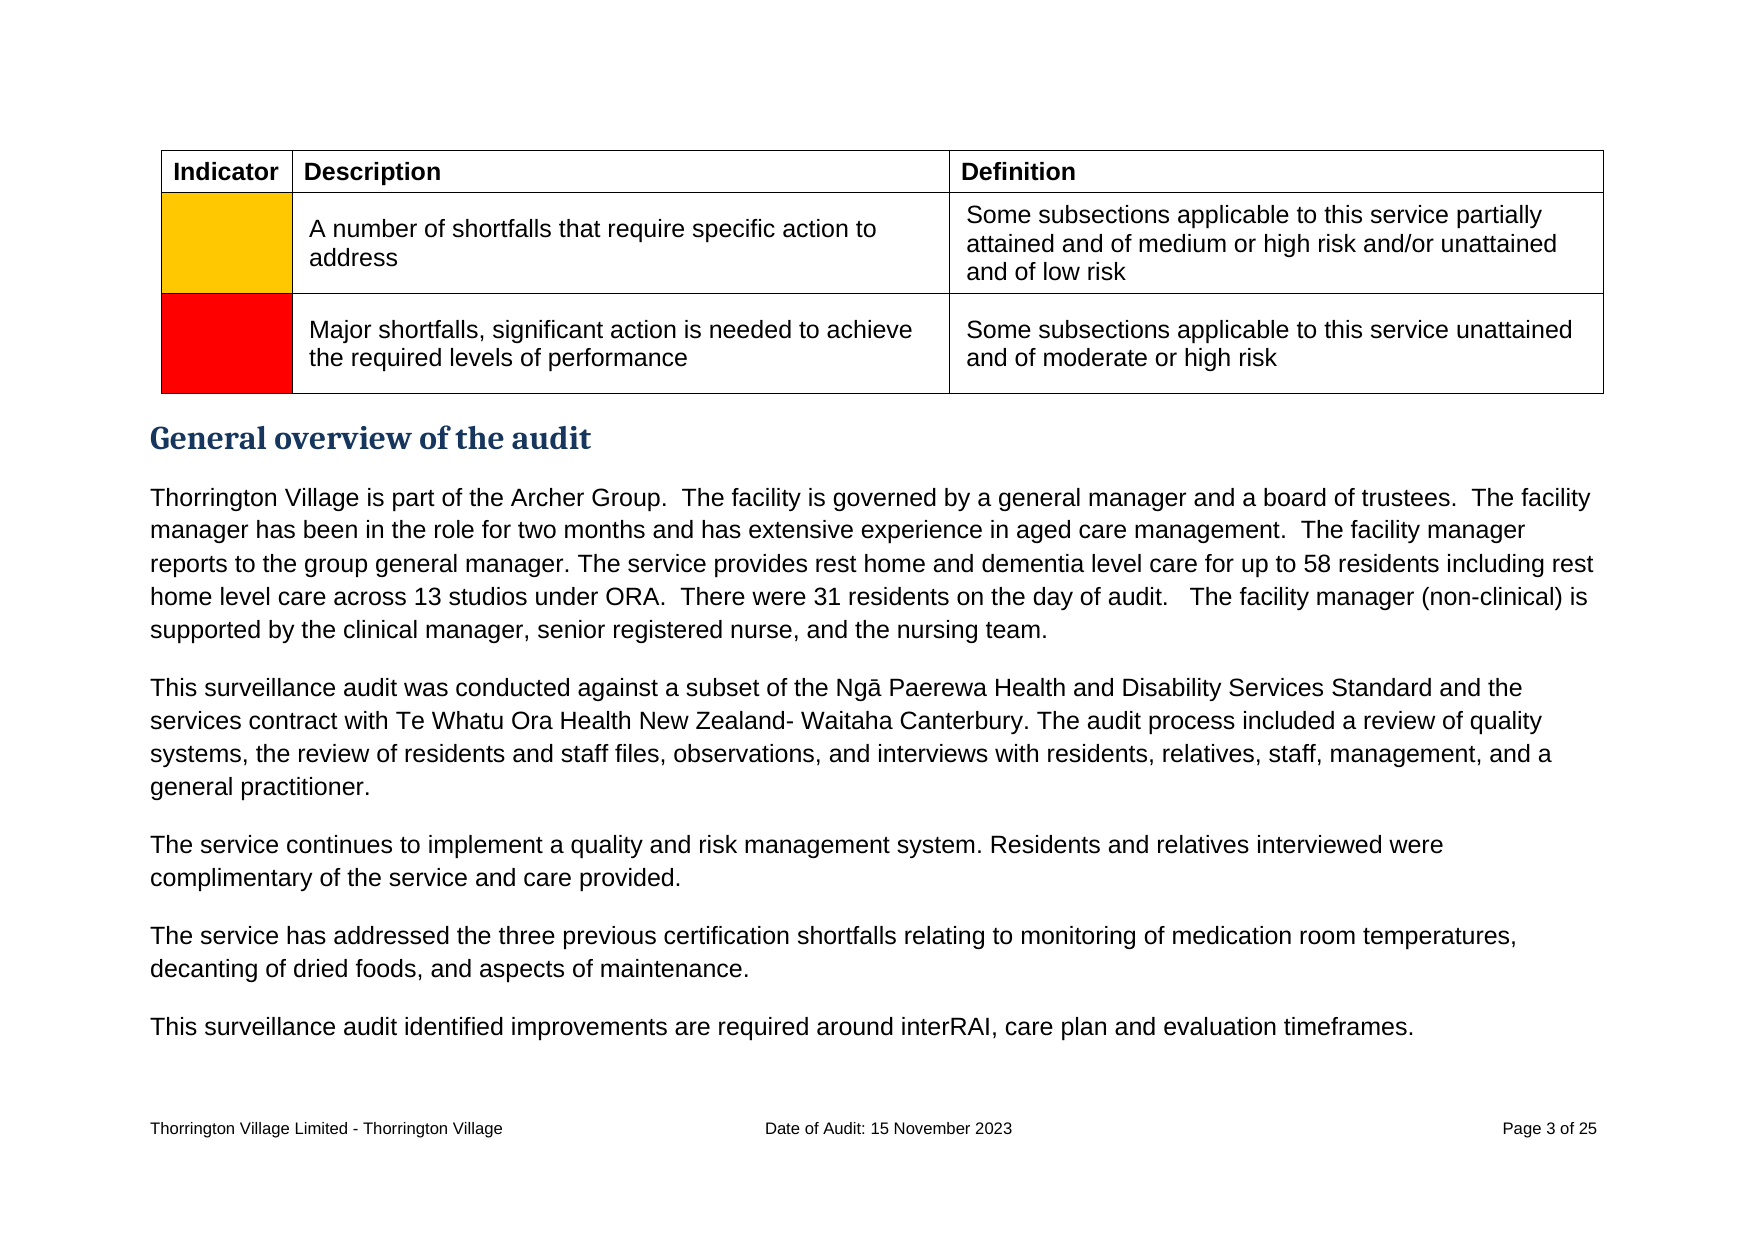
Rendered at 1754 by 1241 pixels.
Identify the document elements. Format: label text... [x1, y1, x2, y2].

table_header Description [293, 151, 949, 192]
table_header Definition [950, 151, 1603, 192]
table_header Indicator [162, 151, 292, 192]
text This surveillance audit identified improvements are required around interRAI, care plan and evaluation timeframes. [150, 1012, 1604, 1041]
table_cell A number of shortfalls that require specific action to address [293, 193, 949, 293]
table_cell [162, 294, 292, 393]
text The service continues to implement a quality and risk management system. Residents and relatives interviewed were complimentary of the service and care provided. [150, 830, 1604, 891]
table_cell Some subsections applicable to this service unattained and of moderate or high risk [950, 294, 1603, 393]
text The service has addressed the three previous certification shortfalls relating to monitoring of medication room temperatures, decanting of dried foods, and aspects of maintenance. [150, 921, 1604, 982]
text Thorrington Village is part of the Archer Group. The facility is governed by a general manager and a board of trustees. The facility manager has been in the role for two months and has extensive experience in aged care management. The facility manager reports to the group general manager. The service provides rest home and dementia level care for up to 58 residents including rest home level care across 13 studios under ORA. There were 31 residents on the day of audit. The facility manager (non-clinical) is supported by the clinical manager, senior registered nurse, and the nursing team. [150, 482, 1604, 643]
table_cell Major shortfalls, significant action is needed to achieve the required levels of performance [293, 294, 949, 393]
text This surveillance audit was conducted against a subset of the Ngā Paerewa Health and Disability Services Standard and the services contract with Te Whatu Ora Health New Zealand- Waitaha Canterbury. The audit process included a review of quality systems, the review of residents and staff files, observations, and interviews with residents, relatives, staff, management, and a general practitioner. [150, 673, 1604, 800]
table_cell Some subsections applicable to this service partially attained and of medium or high risk and/or unattained and of low risk [950, 193, 1603, 293]
subtitle General overview of the audit [150, 419, 1604, 457]
table_cell [162, 193, 292, 293]
